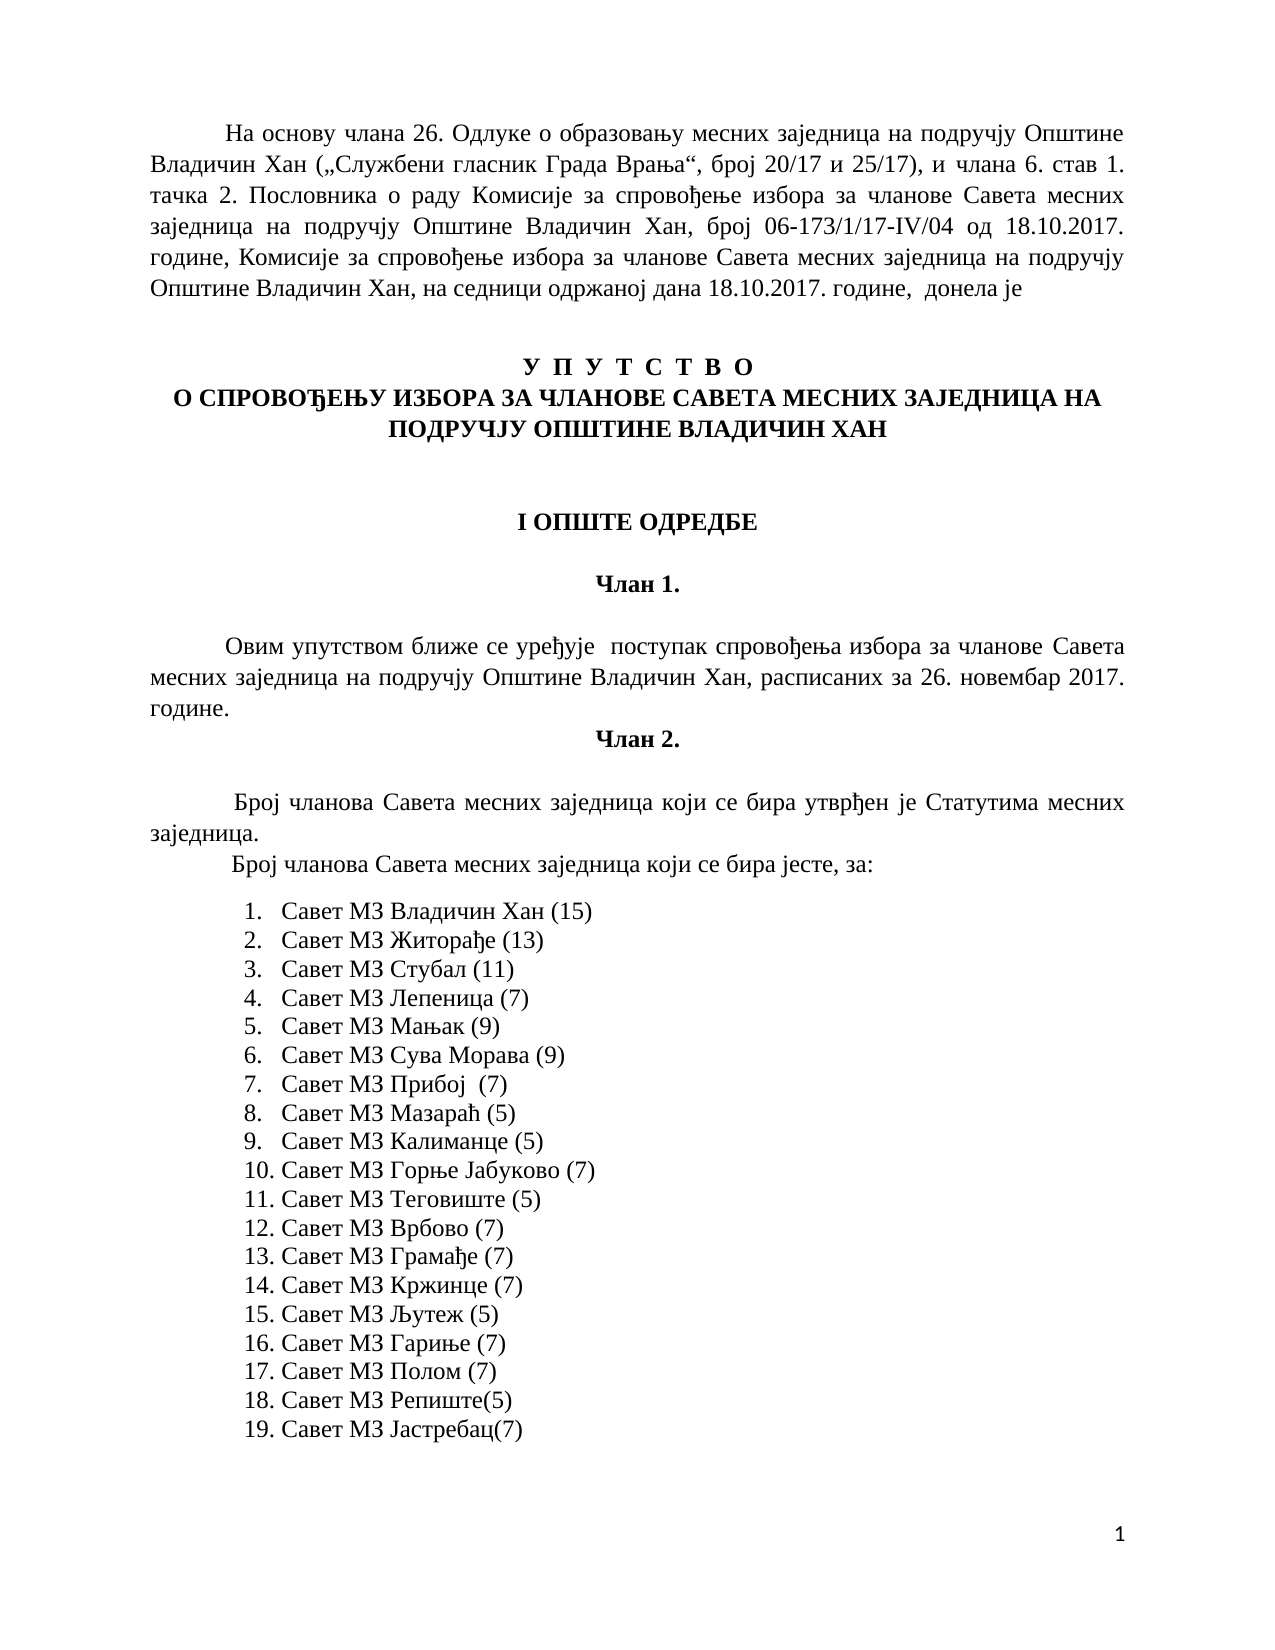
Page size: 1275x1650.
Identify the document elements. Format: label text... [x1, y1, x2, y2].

text У П У Т С Т В О [150, 352, 1125, 381]
text Број чланова Савета месних заједница који се бира утврђен је Статутима месних заједница. [150, 787, 1125, 846]
text О СПРОВОЂЕЊУ ИЗБОРА ЗА ЧЛАНОВЕ САВЕТА МЕСНИХ ЗАЈЕДНИЦА НА ПОДРУЧЈУ ОПШТИНЕ ВЛАДИЧИН ХАН [150, 383, 1125, 443]
text Овим упутством ближе се уређује поступак спровођења избора за чланове Савета месних заједница на подручју Општине Владичин Хан, расписаних за 26. новембар 2017. године. [150, 631, 1125, 722]
text Број чланова Савета месних заједница који се бира јесте, за: [150, 849, 1125, 877]
list Савет МЗ Прибој (7) [244, 1069, 1125, 1098]
list Савет МЗ Житорађе (13) [244, 925, 1125, 954]
list Савет МЗ Репиште(5) [244, 1385, 1125, 1414]
text Члан 1. [150, 569, 1125, 598]
list Савет МЗ Љутеж (5) [244, 1299, 1125, 1328]
list Савет МЗ Мазараћ (5) [244, 1098, 1125, 1126]
list Савет МЗ Лепеница (7) [244, 983, 1125, 1011]
list Савет МЗ Сува Морава (9) [244, 1040, 1125, 1069]
list Савет МЗ Калиманце (5) [244, 1126, 1125, 1155]
list Савет МЗ Теговиште (5) [244, 1184, 1125, 1213]
text Члан 2. [150, 724, 1125, 753]
text I ОПШТЕ ОДРЕДБЕ [150, 507, 1125, 536]
list Савет МЗ Грамађе (7) [244, 1241, 1125, 1270]
list Савет МЗ Стубал (11) [244, 954, 1125, 983]
list Савет МЗ Кржинце (7) [244, 1270, 1125, 1299]
text На основу члана 26. Одлуке о образовању месних заједница на подручју Општине Владичин Хан („Службени гласник Града Врања“, број 20/17 и 25/17), и члана 6. став 1. тачка 2. Пословника о раду Комисије за спровођење избора за чланове Савета месних заједница на подручју Општине Владичин Хан, број 06-173/1/17-IV/04 од 18.10.2017. године, Комисије за спровођење избора за чланове Савета месних заједница на подручју Општине Владичин Хан, на седници одржаној дана 18.10.2017. године, донела је [150, 118, 1125, 302]
list Савет МЗ Владичин Хан (15) [244, 896, 1125, 925]
list Савет МЗ Горње Јабуково (7) [244, 1155, 1125, 1184]
list Савет МЗ Врбово (7) [244, 1213, 1125, 1241]
list Савет МЗ Гариње (7) [244, 1328, 1125, 1356]
list Савет МЗ Полом (7) [244, 1356, 1125, 1385]
list Савет МЗ Мањак (9) [244, 1011, 1125, 1040]
list Савет МЗ Јастребац(7) [244, 1414, 1125, 1443]
